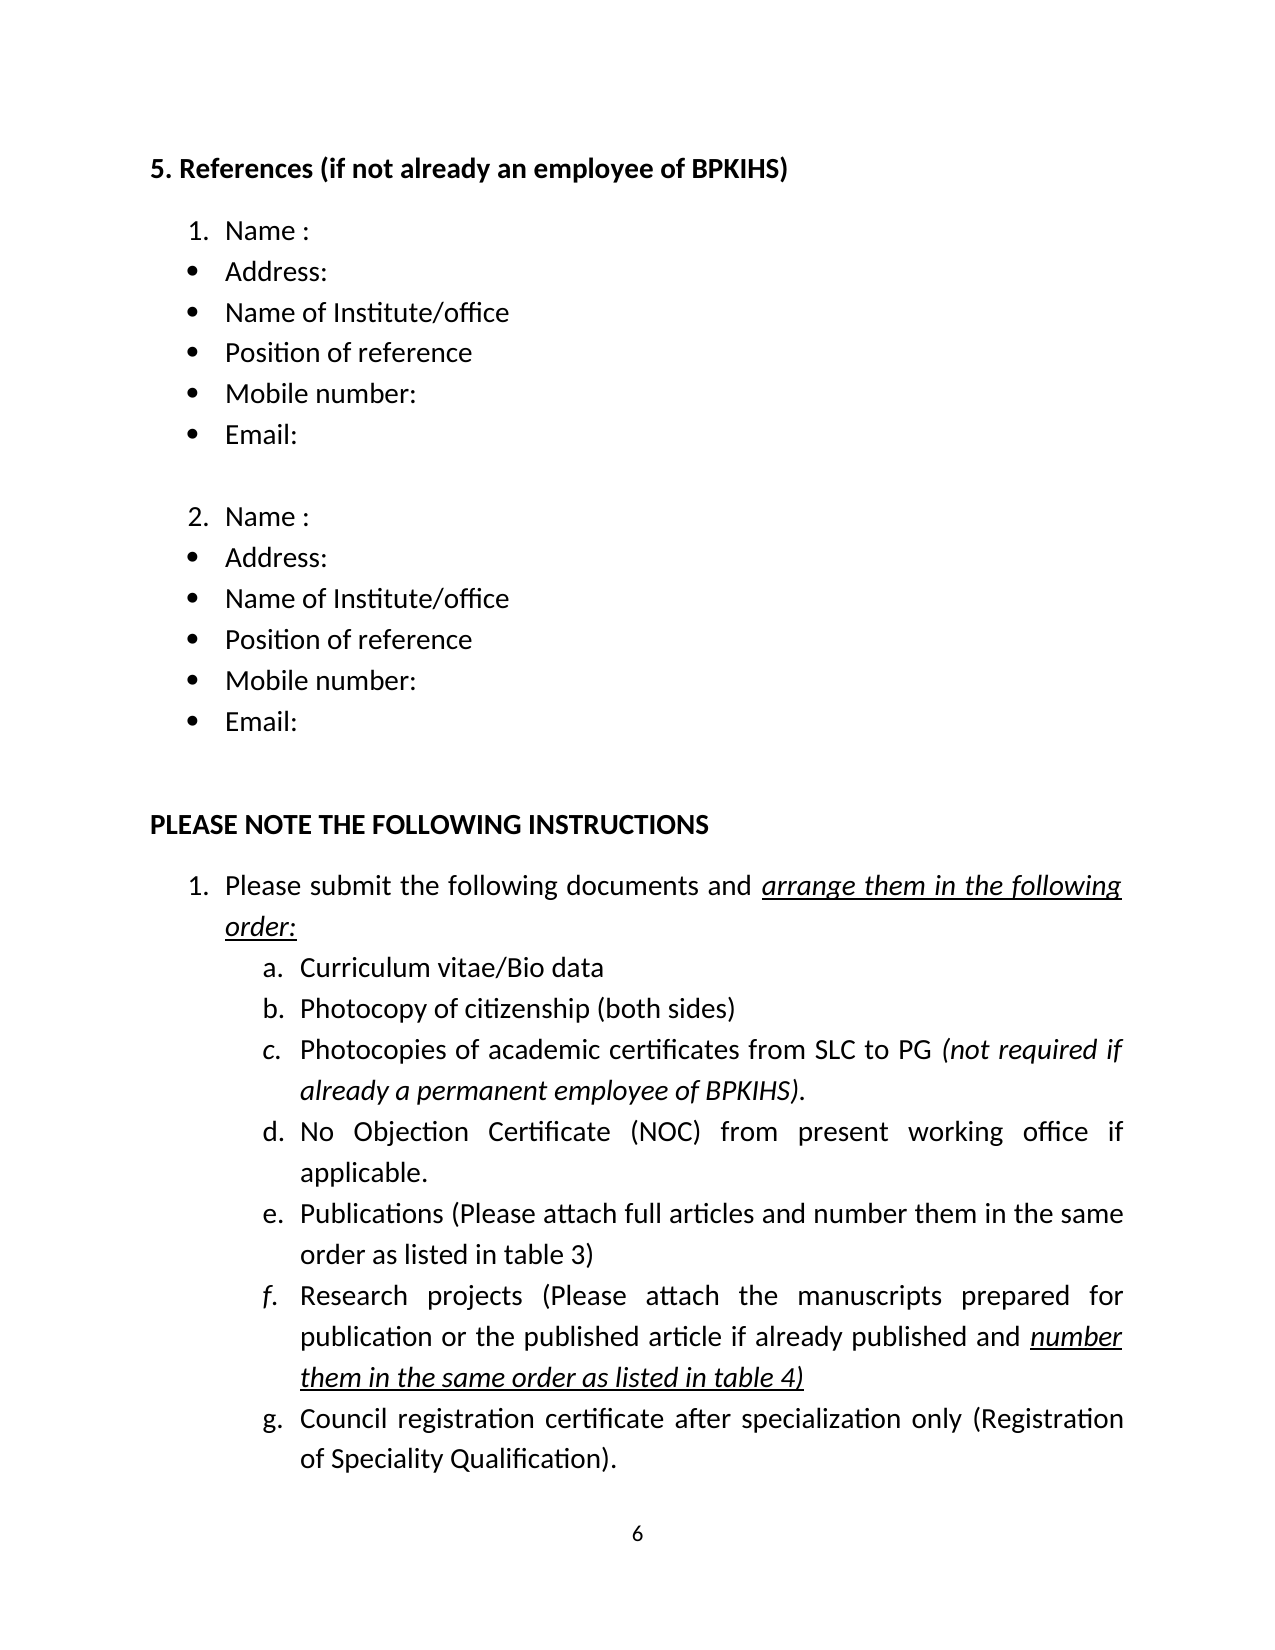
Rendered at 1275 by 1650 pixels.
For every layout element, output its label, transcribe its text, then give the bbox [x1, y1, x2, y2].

list Mobile number: [187, 662, 1125, 698]
list Publications (Please attach full articles and number them in the same order as listed in table 3) [262, 1195, 1125, 1272]
list Research projects (Please attach the manuscripts prepared for publication or the published article if already published and number them in the same order as listed in table 4) [262, 1277, 1125, 1394]
list Email: [187, 416, 1125, 452]
list Council registration certificate after specialization only (Registration of Speciality Qualification). [262, 1400, 1125, 1476]
list Please submit the following documents and arrange them in the following order: [187, 867, 1125, 944]
list No Objection Certificate (NOC) from present working office if applicable. [262, 1113, 1125, 1190]
list Mobile number: [187, 376, 1125, 411]
list Photocopies of academic certificates from SLC to PG (not required if already a permanent employee of BPKIHS). [262, 1031, 1125, 1108]
list Address: [187, 539, 1125, 575]
list Position of reference [187, 621, 1125, 657]
text PLEASE NOTE THE FOLLOWING INSTRUCTIONS [150, 806, 1125, 841]
list Name : [187, 212, 1125, 247]
list Address: [187, 253, 1125, 288]
list Photocopy of citizenship (both sides) [262, 990, 1125, 1026]
text 5. References (if not already an employee of BPKIHS) [150, 150, 1125, 186]
list Curriculum vitae/Bio data [262, 949, 1125, 985]
list Email: [187, 703, 1125, 739]
list Position of reference [187, 334, 1125, 370]
list Name of Institute/office [187, 294, 1125, 329]
list Name : [187, 498, 1125, 534]
list Name of Institute/office [187, 580, 1125, 616]
